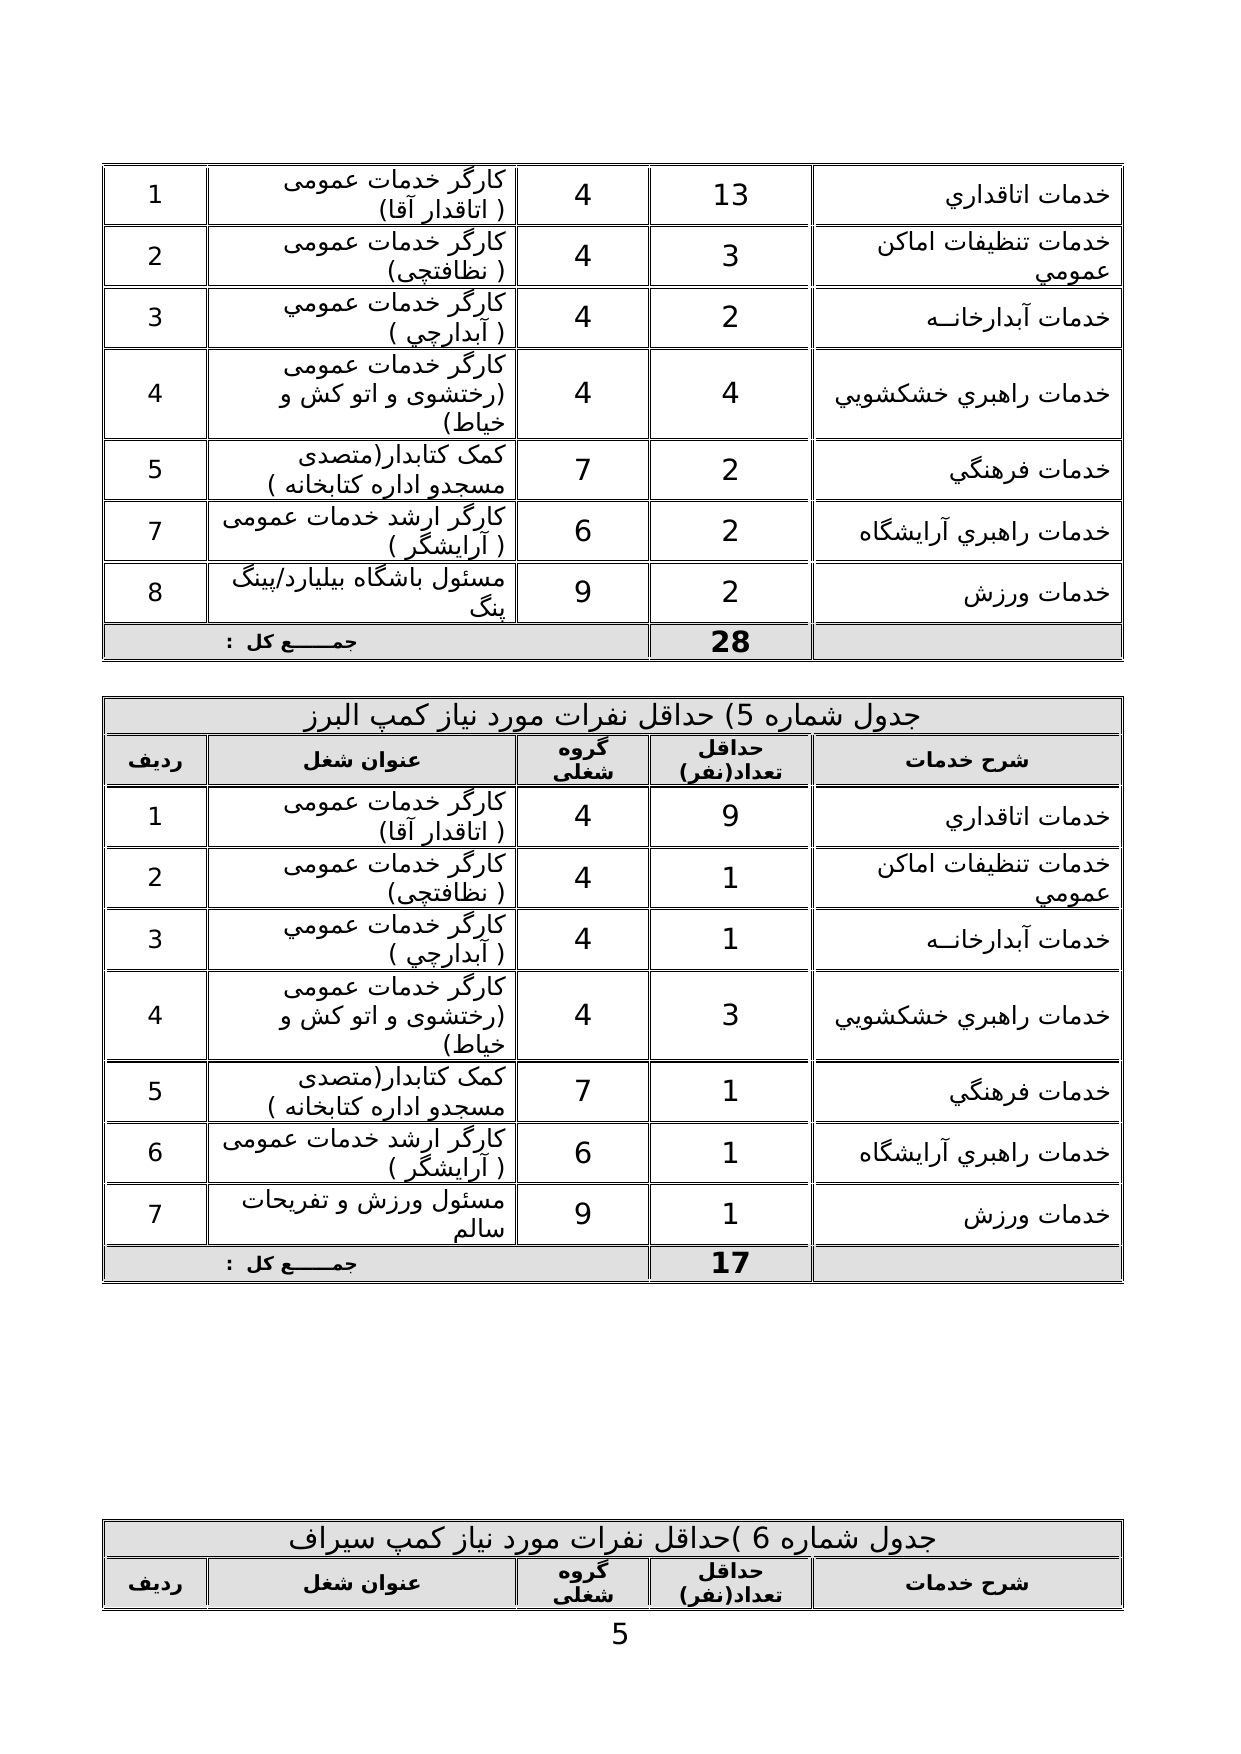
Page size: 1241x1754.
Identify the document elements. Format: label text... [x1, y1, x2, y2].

table_cell 1 [651, 1121, 811, 1182]
table_cell 7 [518, 441, 648, 499]
table_cell 8 [105, 564, 206, 622]
table_cell 7 [103, 1182, 207, 1244]
table_cell خدمات فرهنگي [814, 438, 1121, 499]
table_cell 9 [518, 564, 648, 622]
table_cell خدمات آبدارخانــه [812, 907, 1122, 969]
table_cell كارگر خدمات عمومي ( آبدارچي ) [209, 289, 515, 347]
table_cell 1 [650, 1059, 812, 1121]
table_cell 6 [518, 502, 648, 560]
table_cell کمک کتابدار(متصدی مسجدو اداره کتابخانه ) [209, 441, 515, 499]
table_cell كارگر خدمات عمومي ( آبدارچي ) [209, 910, 515, 969]
table_cell 1 [650, 907, 812, 969]
table_cell 17 [650, 1244, 811, 1281]
table_cell 4 [105, 969, 206, 1059]
table_cell خدمات اتاقداري [812, 784, 1122, 846]
table_cell [814, 1244, 1122, 1281]
table_cell [814, 622, 1122, 659]
table_cell خدمات راهبري خشكشويي [814, 347, 1121, 437]
table_cell مسئول باشگاه بيليارد/پينگ پنگ [209, 564, 515, 622]
table_cell 1 [103, 784, 207, 846]
table_cell عنوان شغل [208, 1557, 517, 1607]
table_cell خدمات تنظيفات اماكن عمومي [814, 846, 1121, 907]
table_cell 4 [518, 910, 648, 969]
table_cell رديف [105, 733, 206, 784]
table_cell رديف [103, 1556, 207, 1607]
table_cell کمک کتابدار(متصدی مسجدو اداره کتابخانه ) [209, 1063, 515, 1121]
table_cell شرح خدمات [814, 733, 1121, 784]
table_cell 4 [518, 849, 648, 907]
table_cell 7 [105, 502, 206, 560]
table_cell 2 [651, 438, 811, 499]
table_cell حداقل تعداد(نفر) [651, 733, 812, 784]
table_cell مسئول ورزش و تفريحات سالم [209, 1185, 515, 1244]
table_cell 2 [650, 285, 812, 347]
table_cell 4 [518, 227, 648, 285]
table_cell 4 [518, 350, 648, 437]
table_cell کارگر خدمات عمومی ( اتاقدار آقا) [209, 788, 515, 846]
table_cell 4 [651, 347, 811, 437]
table_cell کارگر خدمات عمومی ( اتاقدار آقا) [208, 164, 517, 224]
table_cell 1 [650, 1182, 812, 1244]
table_cell 5 [105, 441, 206, 499]
table_cell 1 [651, 846, 811, 907]
table_cell 7 [518, 1063, 648, 1121]
table_cell 3 [650, 224, 812, 285]
table_cell خدمات راهبري خشكشويي [814, 969, 1121, 1059]
table_cell 13 [650, 166, 811, 224]
table_cell 4 [518, 289, 648, 347]
table_cell خدمات تنظيفات اماكن عمومي [812, 224, 1122, 285]
table_cell خدمات ورزش [812, 1182, 1122, 1244]
table_cell کارگر ارشد خدمات عمومی ( آرايشگر ) [209, 1124, 515, 1182]
table_cell 4 [518, 788, 648, 846]
table_cell کارگر خدمات عمومی ( نظافتچی) [209, 849, 515, 907]
table_cell 2 [105, 846, 206, 907]
table_cell 2 [105, 227, 206, 285]
table_cell 6 [518, 1124, 648, 1182]
table_header جدول شماره 5) حداقل نفرات مورد نياز کمپ البرز [105, 699, 1121, 733]
table_cell 4 [105, 350, 206, 437]
table_cell شرح خدمات [814, 1556, 1122, 1607]
table_cell کارگر ارشد خدمات عمومی ( آرايشگر ) [209, 502, 515, 560]
table_cell خدمات راهبري آرايشگاه [812, 499, 1122, 560]
table_cell 3 [651, 969, 811, 1059]
table_cell خدمات اتاقداري [814, 166, 1122, 224]
table_cell گروه شغلی [518, 736, 648, 784]
table_header جدول شماره 6 )حداقل نفرات مورد نياز کمپ سيراف [105, 1522, 1121, 1556]
table_cell جمــــــع كل : [103, 625, 649, 659]
table_cell گروه شغلی [517, 1559, 649, 1607]
table_cell خدمات فرهنگي [812, 1059, 1122, 1121]
table_cell 3 [105, 289, 206, 347]
table_cell 28 [650, 622, 811, 659]
table_cell خدمات ورزش [812, 560, 1122, 622]
table_cell جمــــــع كل : [103, 1244, 649, 1281]
table_cell 3 [103, 907, 207, 969]
table_cell خدمات راهبري آرايشگاه [814, 1121, 1121, 1182]
table_cell عنوان شغل [209, 736, 515, 784]
table_cell 5 [103, 1059, 207, 1121]
table_cell خدمات آبدارخانــه [812, 285, 1122, 347]
table_cell 1 [103, 166, 207, 224]
table_cell حداقل تعداد(نفر) [650, 1556, 812, 1607]
table_cell 9 [518, 1185, 648, 1244]
table_cell 6 [105, 1121, 206, 1182]
table_cell 4 [518, 972, 648, 1059]
table_cell 4 [517, 166, 649, 224]
table_cell 2 [650, 560, 812, 622]
table_cell کارگر خدمات عمومی (رختشوی و اتو کش و خياط) [209, 350, 515, 437]
table_cell کارگر خدمات عمومی (رختشوی و اتو کش و خياط) [209, 972, 515, 1059]
table_cell کارگر خدمات عمومی ( نظافتچی) [209, 227, 515, 285]
table_cell 2 [650, 499, 812, 560]
table_cell 9 [650, 784, 812, 846]
